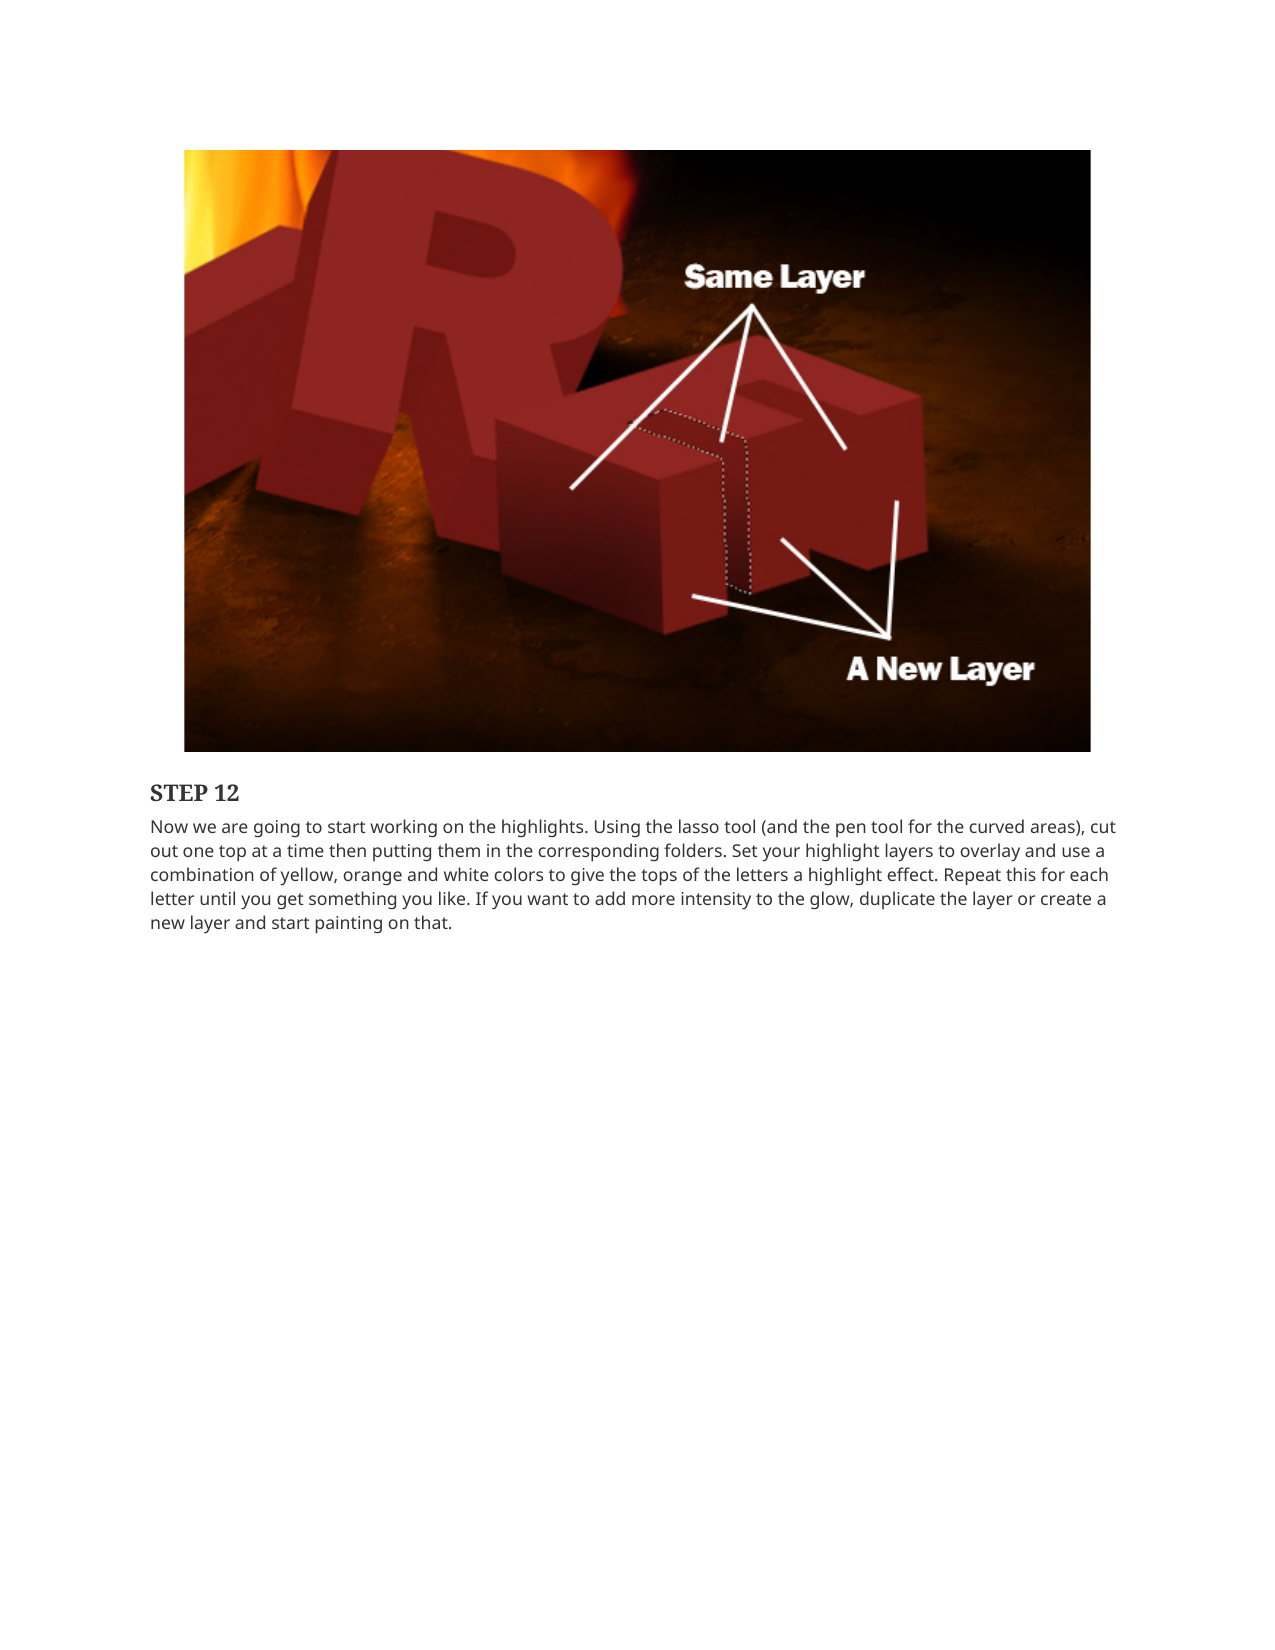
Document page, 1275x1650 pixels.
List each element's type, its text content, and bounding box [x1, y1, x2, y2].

text STEP 12 [150, 776, 1125, 808]
picture [184, 150, 1091, 752]
text Now we are going to start working on the highlights. Using the lasso tool (and the pen tool for the curved areas), cut out one top at a time then putting them in the corresponding folders. Set your highlight layers to overlay and use a combination of yellow, orange and white colors to give the tops of the letters a highlight effect. Repeat this for each letter until you get something you like. If you want to add more intensity to the glow, duplicate the layer or create a new layer and start painting on that. [150, 814, 1125, 935]
